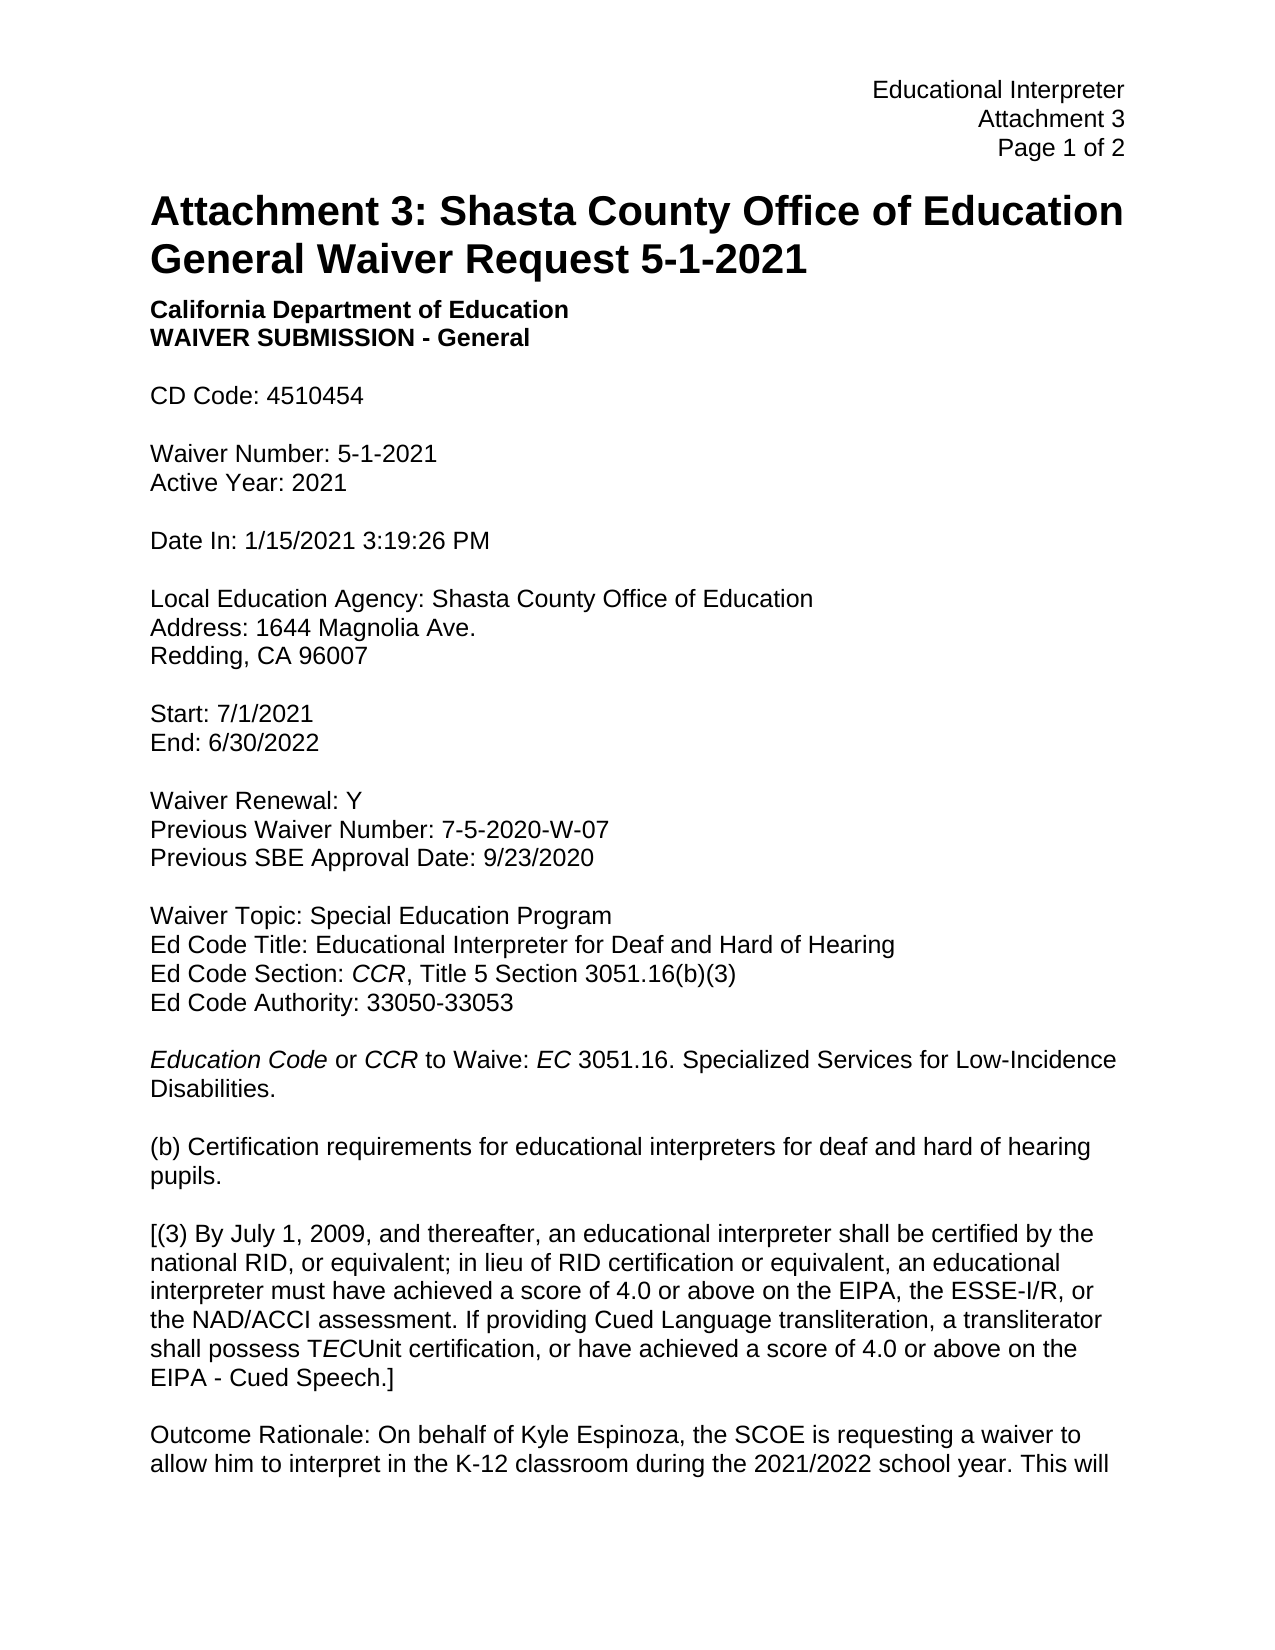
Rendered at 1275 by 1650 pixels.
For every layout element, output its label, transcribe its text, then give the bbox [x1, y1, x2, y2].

text California Department of Education [150, 294, 1125, 323]
text Address: 1644 Magnolia Ave. [150, 612, 1125, 641]
text Previous Waiver Number: 7-5-2020-W-07 [150, 814, 1125, 843]
text Local Education Agency: Shasta County Office of Education [150, 584, 1125, 612]
text Active Year: 2021 [150, 468, 1125, 497]
text [(3) By July 1, 2009, and thereafter, an educational interpreter shall be certified by the national RID, or equivalent; in lieu of RID certification or equivalent, an educational interpreter must have achieved a score of 4.0 or above on the EIPA, the ESSE-I/R, or the NAD/ACCI assessment. If providing Cued Language transliteration, a transliterator shall possess TECUnit certification, or have achieved a score of 4.0 or above on the EIPA - Cued Speech.] [150, 1219, 1125, 1391]
text Waiver Topic: Special Education Program [150, 901, 1125, 930]
text Ed Code Section: CCR, Title 5 Section 3051.16(b)(3) [150, 959, 1125, 987]
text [150, 1420, 1125, 1478]
subtitle Attachment 3: Shasta County Office of Education General Waiver Request 5-1-2021 [150, 186, 1125, 282]
text Ed Code Title: Educational Interpreter for Deaf and Hard of Hearing [150, 930, 1125, 959]
text Ed Code Authority: 33050-33053 [150, 987, 1125, 1016]
text Education Code or CCR to Waive: EC 3051.16. Specialized Services for Low-Incidence Disabilities. [276, 1045, 1125, 1103]
text (b) Certification requirements for educational interpreters for deaf and hard of hearing pupils. [222, 1132, 1125, 1189]
text Start: 7/1/2021 [150, 699, 1125, 728]
text Waiver Number: 5-1-2021 [150, 439, 1125, 468]
text Previous SBE Approval Date: 9/23/2020 [150, 843, 1125, 872]
text Date In: 1/15/2021 3:19:26 PM [150, 526, 1125, 554]
text Waiver Renewal: Y [150, 786, 1125, 814]
text End: 6/30/2022 [150, 728, 1125, 757]
text WAIVER SUBMISSION - General [150, 323, 1125, 352]
text Redding, CA 96007 [150, 641, 1125, 670]
text CD Code: 4510454 [150, 381, 1125, 410]
